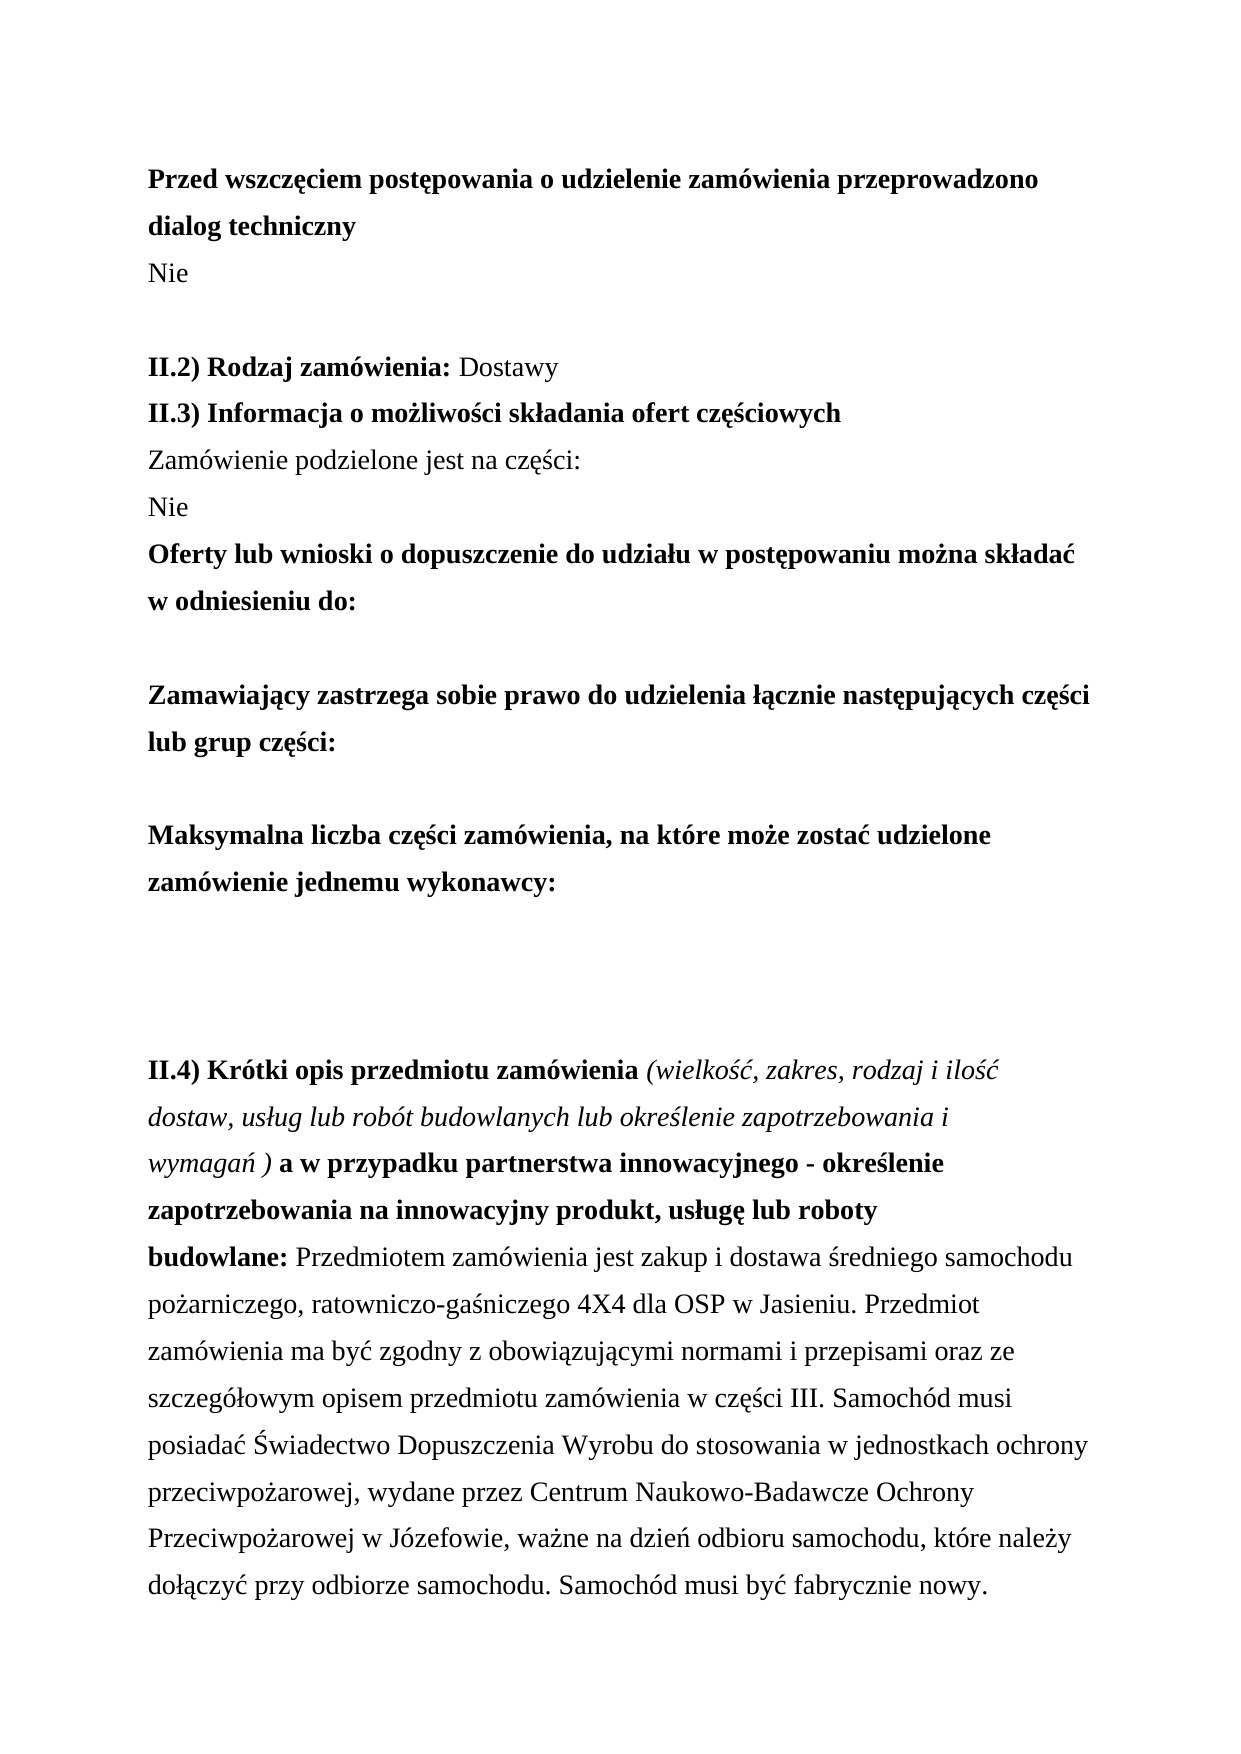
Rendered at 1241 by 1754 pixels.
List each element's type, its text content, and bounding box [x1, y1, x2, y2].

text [148, 663, 1093, 1601]
text Nie [148, 241, 1093, 288]
text II.2) Rodzaj zamówienia: Dostawy II.3) Informacja o możliwości składania ofert częściowych Zamówienie podzielone jest na części: [148, 288, 1093, 476]
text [148, 148, 1093, 241]
text Nie Oferty lub wnioski o dopuszczenie do udziału w postępowaniu można składać w odniesieniu do: [148, 476, 1093, 663]
